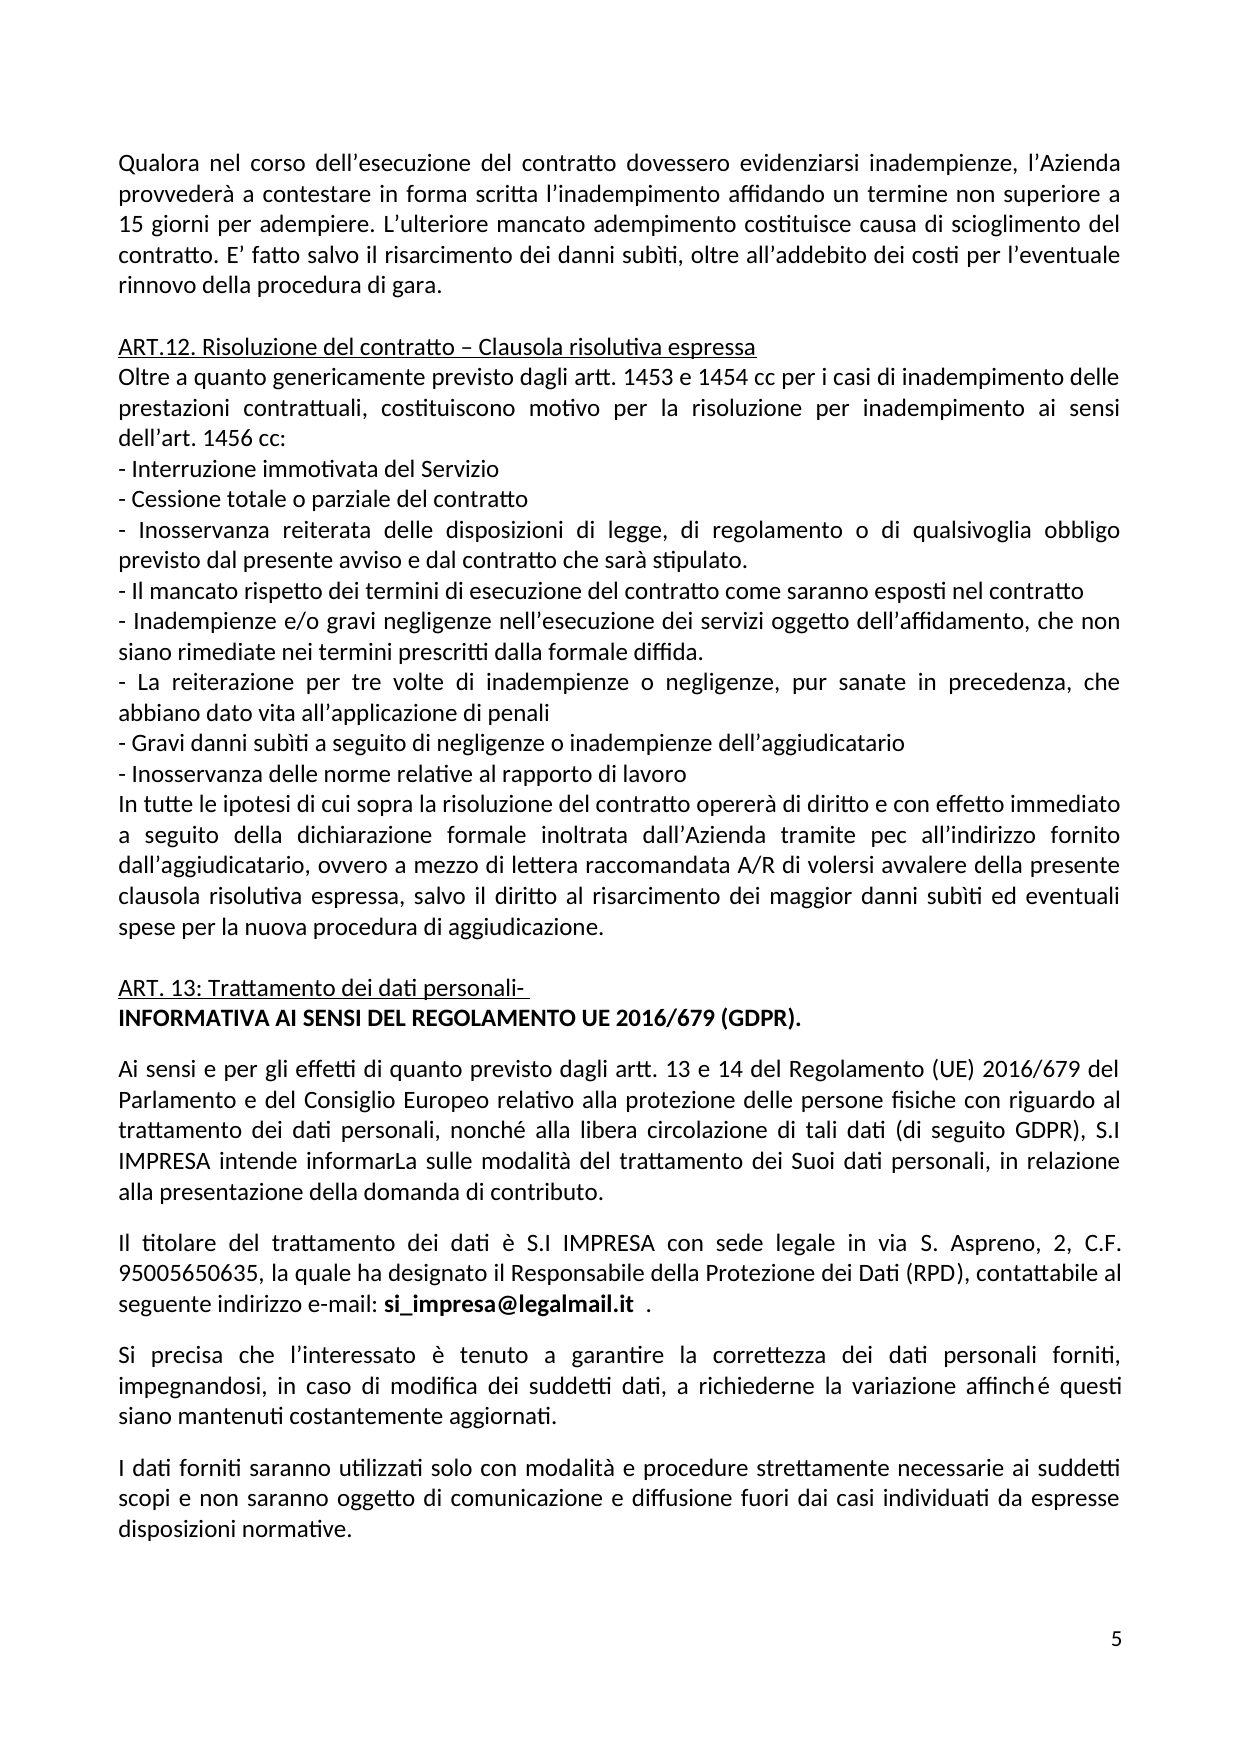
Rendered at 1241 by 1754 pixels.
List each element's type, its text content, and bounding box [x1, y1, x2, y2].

text Oltre a quanto genericamente previsto dagli artt. 1453 e 1454 cc per i casi di inadempimento delle prestazioni contrattuali, costituiscono motivo per la risoluzione per inadempimento ai sensi dell’art. 1456 cc: [118, 361, 1122, 453]
text - Il mancato rispetto dei termini di esecuzione del contratto come saranno esposti nel contratto [118, 575, 1122, 605]
text - Interruzione immotivata del Servizio [118, 453, 1122, 483]
text ART.12. Risoluzione del contratto – Clausola risolutiva espressa [118, 331, 1122, 361]
text ART. 13: Trattamento dei dati personali- [118, 972, 1122, 1002]
text - La reiterazione per tre volte di inadempienze o negligenze, pur sanate in precedenza, che abbiano dato vita all’applicazione di penali [118, 666, 1122, 727]
text I dati forniti saranno utilizzati solo con modalità e procedure strettamente necessarie ai suddetti scopi e non saranno oggetto di comunicazione e diffusione fuori dai casi individuati da espresse disposizioni normative. [118, 1452, 1122, 1543]
text In tutte le ipotesi di cui sopra la risoluzione del contratto opererà di diritto e con effetto immediato a seguito della dichiarazione formale inoltrata dall’Azienda tramite pec all’indirizzo fornito dall’aggiudicatario, ovvero a mezzo di lettera raccomandata A/R di volersi avvalere della presente clausola risolutiva espressa, salvo il diritto al risarcimento dei maggior danni subìti ed eventuali spese per la nuova procedura di aggiudicazione. [118, 788, 1122, 941]
text - Inadempienze e/o gravi negligenze nell’esecuzione dei servizi oggetto dell’affidamento, che non siano rimediate nei termini prescritti dalla formale diffida. [118, 605, 1122, 666]
text Qualora nel corso dell’esecuzione del contratto dovessero evidenziarsi inadempienze, l’Azienda provvederà a contestare in forma scritta l’inadempimento affidando un termine non superiore a 15 giorni per adempiere. L’ulteriore mancato adempimento costituisce causa di scioglimento del contratto. E’ fatto salvo il risarcimento dei danni subìti, oltre all’addebito dei costi per l’eventuale rinnovo della procedura di gara. [118, 148, 1122, 300]
text INFORMATIVA AI SENSI DEL REGOLAMENTO UE 2016/679 (GDPR). [118, 1002, 1122, 1033]
text - Inosservanza reiterata delle disposizioni di legge, di regolamento o di qualsivoglia obbligo previsto dal presente avviso e dal contratto che sarà stipulato. [118, 514, 1122, 575]
text Il titolare del trattamento dei dati è S.I IMPRESA con sede legale in via S. Aspreno, 2, C.F. 95005650635, la quale ha designato il Responsabile della Protezione dei Dati (RPD), contattabile al seguente indirizzo e-mail: si_impresa@legalmail.it . [118, 1227, 1122, 1318]
text - Cessione totale o parziale del contratto [118, 483, 1122, 514]
text Si precisa che l’interessato è tenuto a garantire la correttezza dei dati personali forniti, impegnandosi, in caso di modifica dei suddetti dati, a richiederne la variazione affinché questi siano mantenuti costantemente aggiornati. [118, 1339, 1122, 1431]
text - Gravi danni subìti a seguito di negligenze o inadempienze dell’aggiudicatario [118, 727, 1122, 758]
text - Inosservanza delle norme relative al rapporto di lavoro [118, 758, 1122, 788]
text Ai sensi e per gli effetti di quanto previsto dagli artt. 13 e 14 del Regolamento (UE) 2016/679 del Parlamento e del Consiglio Europeo relativo alla protezione delle persone fisiche con riguardo al trattamento dei dati personali, nonché alla libera circolazione di tali dati (di seguito GDPR), S.I IMPRESA intende informarLa sulle modalità del trattamento dei Suoi dati personali, in relazione alla presentazione della domanda di contributo. [118, 1053, 1122, 1206]
